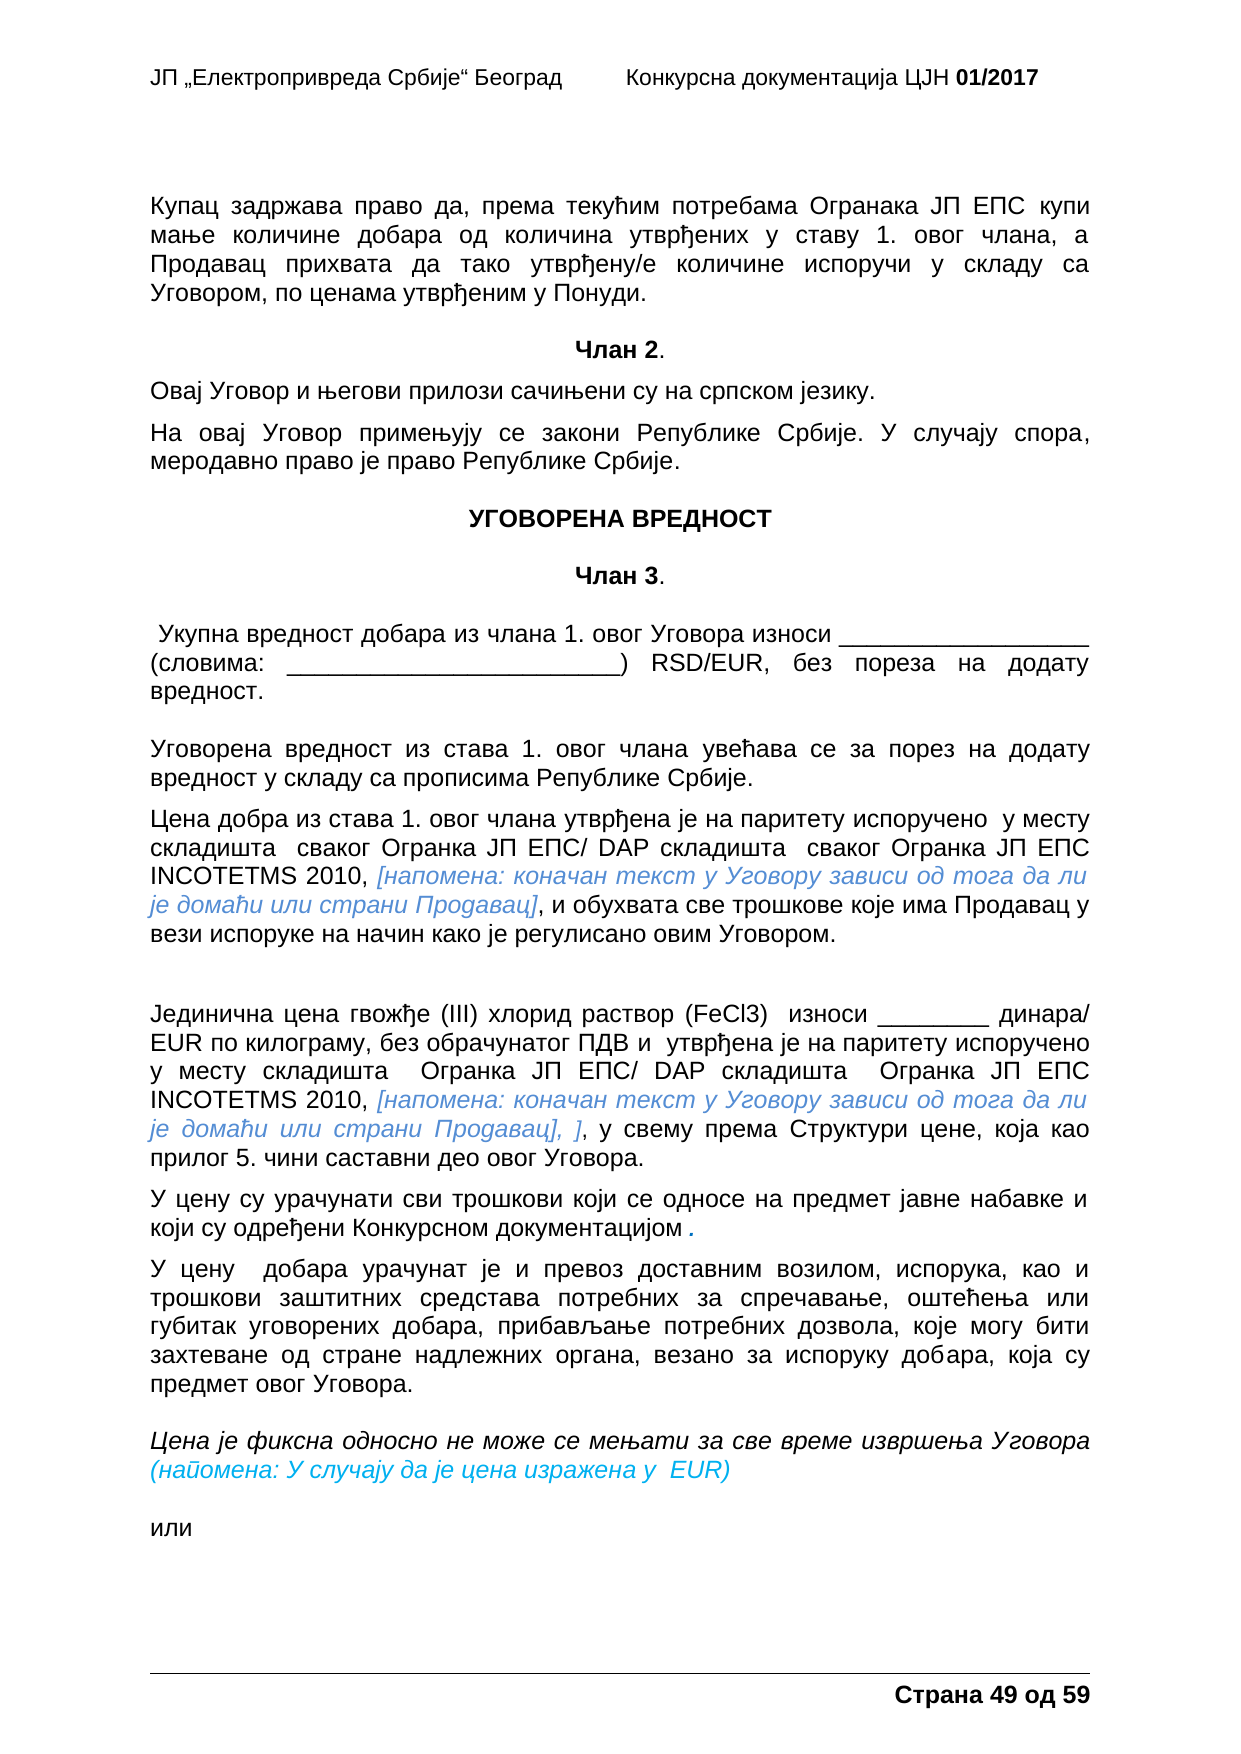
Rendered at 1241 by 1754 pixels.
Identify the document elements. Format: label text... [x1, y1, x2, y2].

text Цена је фиксна односно не може се мењати за све време извршења Уговора (напомена: У случају да је цена изражена у EUR) [150, 1426, 1090, 1484]
text Цена добра из става 1. овог члана утврђена је на паритету испоручено у месту складишта сваког Огранка ЈП ЕПС/ DAP складишта сваког Огранка ЈП ЕПС INCOTETMS 2010, [напомена: коначан текст у Уговору зависи од тога да ли је домаћи или страни Продавац], и обухвата све трошкове које има Продавац у вези испоруке на начин како је регулисано овим Уговором. [150, 804, 1090, 947]
text Укупна вредност добара из члана 1. овог Уговора износи __________________ (словима: ________________________) RSD/ЕUR, без пореза на додату вредност. [150, 619, 1090, 705]
text Јединична цена гвожђе (III) хлорид раствор (FeCl3) износи ________ динара/ EUR по килограму, без обрачунатог ПДВ и утврђена је на паритету испоручено у месту складишта Огранка ЈП ЕПС/ DAP складишта Огранка ЈП ЕПС INCOTETMS 2010, [напомена: коначан текст у Уговору зависи од тога да ли је домаћи или страни Продавац], ], у свему према Структури цене, која као прилог 5. чини саставни део овог Уговора. [150, 999, 1090, 1171]
text или [150, 1513, 1090, 1541]
text У цену су урачунати сви трошкови који се односе на предмет јавне набавке и који су одређени Конкурсном документацијом . [150, 1184, 1090, 1241]
text Члан 2. [150, 335, 1090, 364]
text Члан 3. [150, 561, 1090, 590]
text У цену добара урачунат је и превоз доставним возилом, испорука, као и трошкови заштитних средстава потребних за спречавање, оштећења или губитак уговорених добара, прибављање потребних дозвола, које могу бити захтеване од стране надлежних органа, везано за испоруку добара, која су предмет овог Уговора. [150, 1254, 1090, 1398]
text УГОВОРЕНА ВРЕДНОСТ [150, 504, 1090, 532]
text Уговорена вредност из става 1. овог члана увећава се за порез на додату вредност у складу са прописима Републике Србије. [150, 734, 1090, 791]
text На овај Уговор примењују се закони Републике Србије. У случају спора, меродавно право је право Републике Србије. [150, 417, 1090, 475]
text Купац задржава право да, према текућим потребама Огранака ЈП ЕПС купи мање количине добара од количина утврђених у ставу 1. овог члана, а Продавац прихвата да тако утврђену/е количине испоручи у складу са Уговором, по ценама утврђеним у Понуди. [150, 191, 1090, 306]
text Овај Уговор и његови прилози сачињени су на српском језику. [150, 376, 1090, 405]
